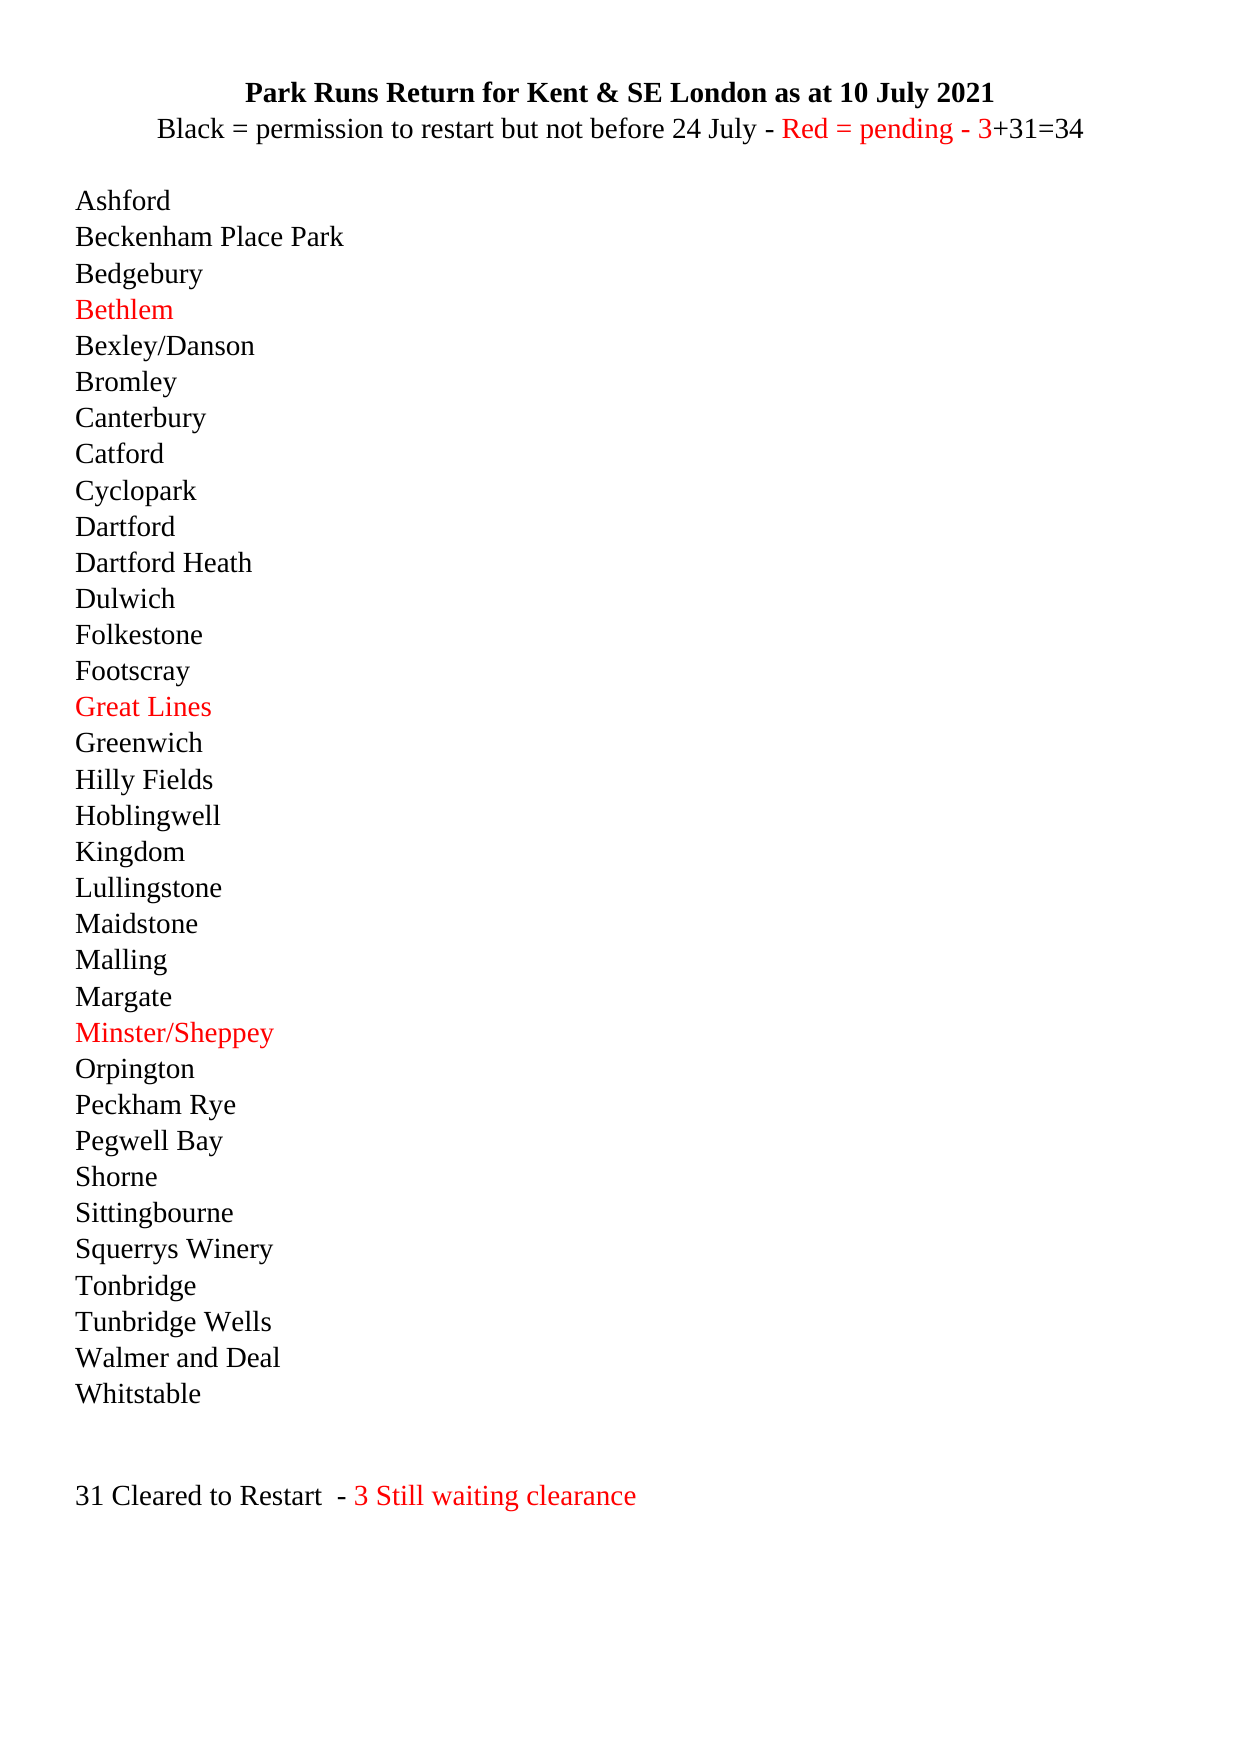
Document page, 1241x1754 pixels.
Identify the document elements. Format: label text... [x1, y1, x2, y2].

text Pegwell Bay [75, 1123, 1165, 1157]
text Tonbridge [75, 1268, 1165, 1301]
text 31 Cleared to Restart - 3 Still waiting clearance [75, 1478, 1165, 1511]
text Kingdom [75, 834, 1165, 868]
text Dartford [75, 509, 1165, 542]
text Greenwich [75, 726, 1165, 759]
text Footscray [75, 653, 1165, 687]
text Park Runs Return for Kent & SE London as at 10 July 2021 Black = permission to restart but not before 24 July - Red = pending - 3+31=34 [75, 75, 1165, 145]
text Catford [75, 436, 1165, 470]
text Bethlem [75, 292, 1165, 325]
text Shorne [75, 1159, 1165, 1193]
text Beckenham Place Park [75, 219, 1165, 253]
text Hilly Fields [75, 762, 1165, 795]
text Ashford [75, 183, 1165, 217]
text Hoblingwell [75, 798, 1165, 831]
text Minster/Sheppey [75, 1015, 1165, 1048]
text Bexley/Danson [75, 328, 1165, 362]
text Tunbridge Wells [75, 1304, 1165, 1337]
text Sittingbourne [75, 1196, 1165, 1229]
text Bedgebury [75, 256, 1165, 289]
text Squerrys Winery [75, 1232, 1165, 1265]
text Great Lines [75, 689, 1165, 723]
text Lullingstone [75, 870, 1165, 904]
text Walmer and Deal [75, 1340, 1165, 1374]
text Dartford Heath [75, 545, 1165, 578]
text Dulwich [75, 581, 1165, 614]
text Malling [75, 942, 1165, 976]
text Cyclopark [75, 473, 1165, 506]
text Maidstone [75, 906, 1165, 940]
text Folkestone [75, 617, 1165, 651]
text Peckham Rye [75, 1087, 1165, 1121]
text Orpington [75, 1051, 1165, 1084]
text Canterbury [75, 400, 1165, 434]
text Whitstable [75, 1376, 1165, 1410]
text Margate [75, 979, 1165, 1012]
text Bromley [75, 364, 1165, 398]
